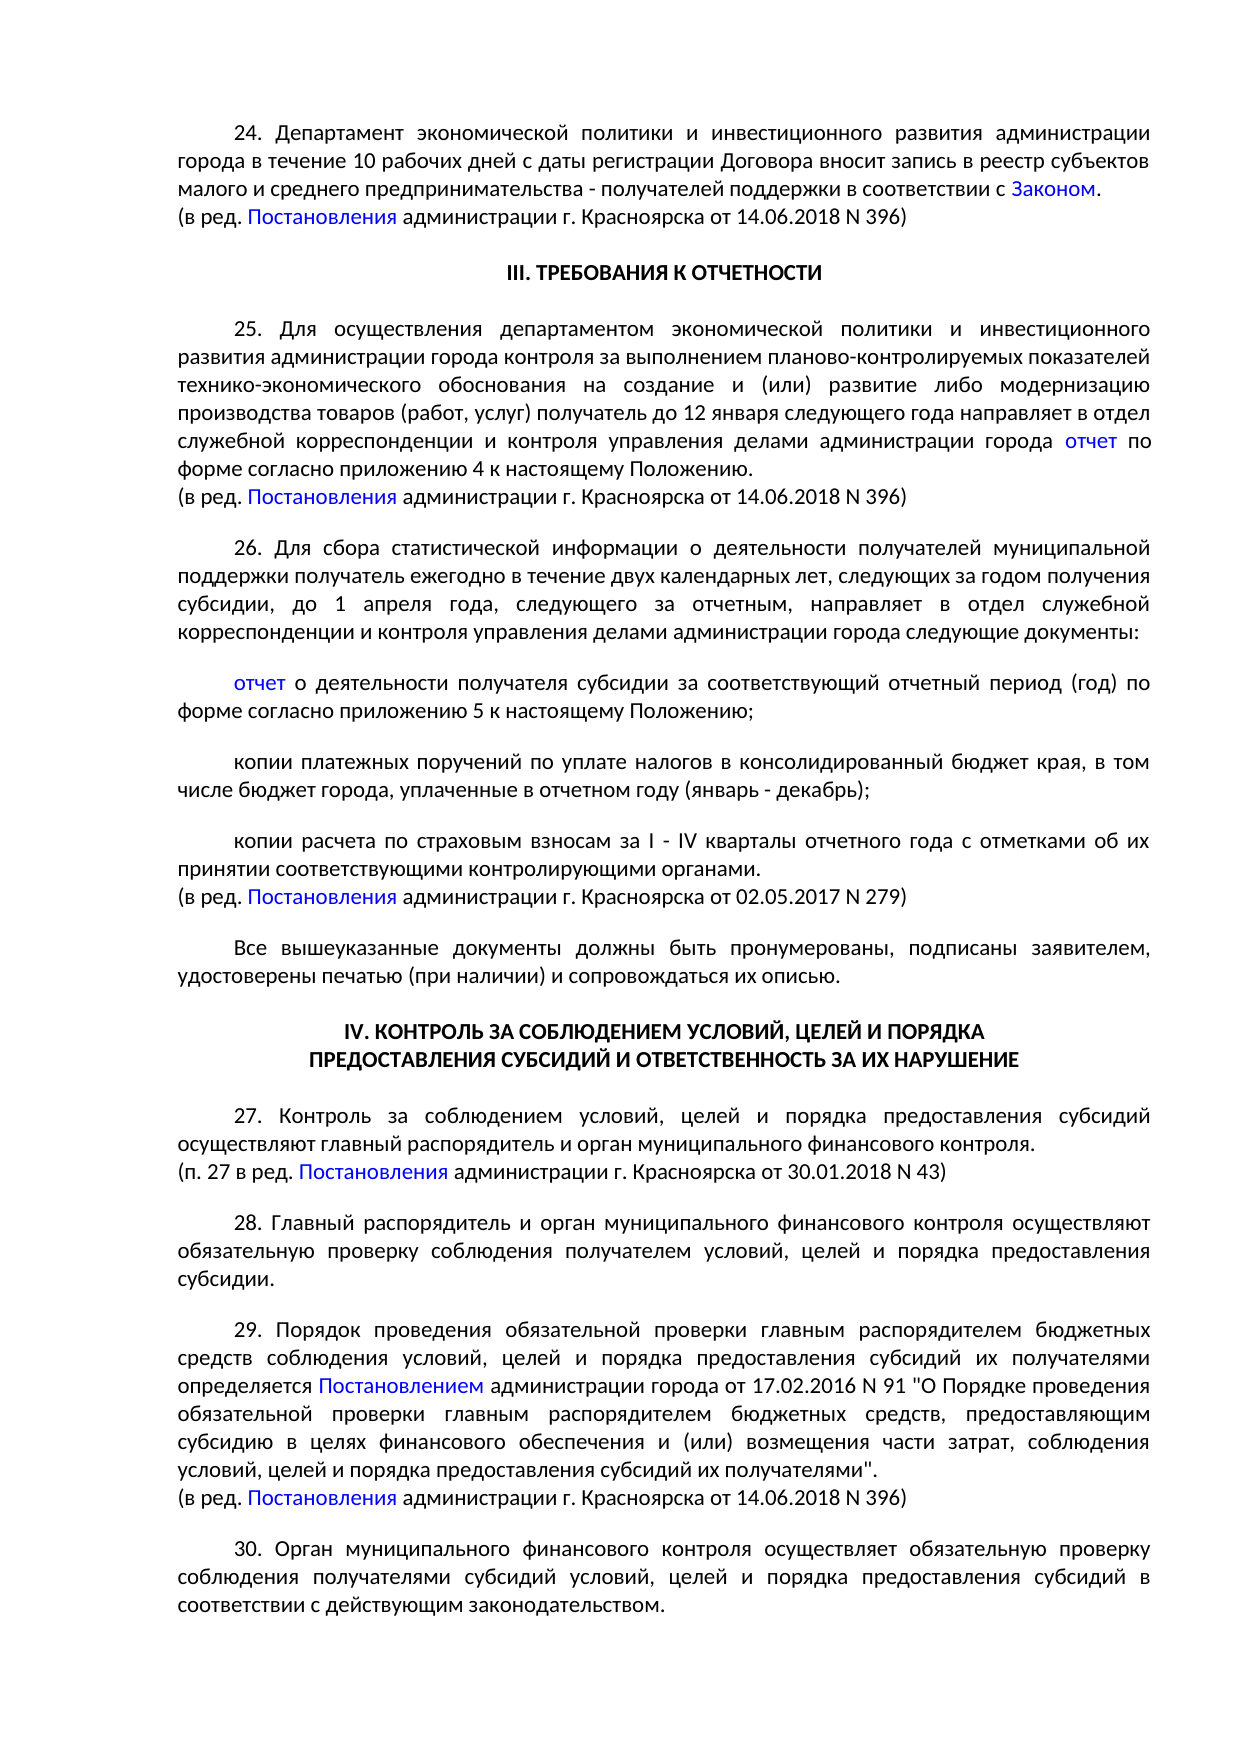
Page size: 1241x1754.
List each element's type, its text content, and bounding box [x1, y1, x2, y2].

text (в ред. Постановления администрации г. Красноярска от 14.06.2018 N 396) [177, 482, 1152, 510]
text 25. Для осуществления департаментом экономической политики и инвестиционного развития администрации города контроля за выполнением планово-контролируемых показателей технико-экономического обоснования на создание и (или) развитие либо модернизацию производства товаров (работ, услуг) получатель до 12 января следующего года направляет в отдел служебной корреспонденции и контроля управления делами администрации города отчет по форме согласно приложению 4 к настоящему Положению. [177, 314, 1152, 482]
text 24. Департамент экономической политики и инвестиционного развития администрации города в течение 10 рабочих дней с даты регистрации Договора вносит запись в реестр субъектов малого и среднего предпринимательства - получателей поддержки в соответствии с Законом. [177, 118, 1152, 202]
text 26. Для сбора статистической информации о деятельности получателей муниципальной поддержки получатель ежегодно в течение двух календарных лет, следующих за годом получения субсидии, до 1 апреля года, следующего за отчетным, направляет в отдел служебной корреспонденции и контроля управления делами администрации города следующие документы: [177, 533, 1152, 645]
text (в ред. Постановления администрации г. Красноярска от 14.06.2018 N 396) [177, 202, 1152, 230]
text копии платежных поручений по уплате налогов в консолидированный бюджет края, в том числе бюджет города, уплаченные в отчетном году (январь - декабрь); [177, 747, 1152, 803]
title IV. КОНТРОЛЬ ЗА СОБЛЮДЕНИЕМ УСЛОВИЙ, ЦЕЛЕЙ И ПОРЯДКА [177, 1017, 1152, 1045]
text 29. Порядок проведения обязательной проверки главным распорядителем бюджетных средств соблюдения условий, целей и порядка предоставления субсидий их получателями определяется Постановлением администрации города от 17.02.2016 N 91 "О Порядке проведения обязательной проверки главным распорядителем бюджетных средств, предоставляющим субсидию в целях финансового обеспечения и (или) возмещения части затрат, соблюдения условий, целей и порядка предоставления субсидий их получателями". [177, 1315, 1152, 1483]
text 30. Орган муниципального финансового контроля осуществляет обязательную проверку соблюдения получателями субсидий условий, целей и порядка предоставления субсидий в соответствии с действующим законодательством. [177, 1534, 1152, 1618]
text Все вышеуказанные документы должны быть пронумерованы, подписаны заявителем, удостоверены печатью (при наличии) и сопровождаться их описью. [177, 933, 1152, 989]
title ПРЕДОСТАВЛЕНИЯ СУБСИДИЙ И ОТВЕТСТВЕННОСТЬ ЗА ИХ НАРУШЕНИЕ [177, 1045, 1152, 1073]
text 28. Главный распорядитель и орган муниципального финансового контроля осуществляют обязательную проверку соблюдения получателем условий, целей и порядка предоставления субсидии. [177, 1208, 1152, 1292]
text копии расчета по страховым взносам за I - IV кварталы отчетного года с отметками об их принятии соответствующими контролирующими органами. [177, 826, 1152, 882]
text отчет о деятельности получателя субсидии за соответствующий отчетный период (год) по форме согласно приложению 5 к настоящему Положению; [177, 668, 1152, 724]
text 27. Контроль за соблюдением условий, целей и порядка предоставления субсидий осуществляют главный распорядитель и орган муниципального финансового контроля. [177, 1101, 1152, 1157]
text (п. 27 в ред. Постановления администрации г. Красноярска от 30.01.2018 N 43) [177, 1157, 1152, 1185]
text (в ред. Постановления администрации г. Красноярска от 14.06.2018 N 396) [177, 1483, 1152, 1511]
text (в ред. Постановления администрации г. Красноярска от 02.05.2017 N 279) [177, 882, 1152, 910]
title III. ТРЕБОВАНИЯ К ОТЧЕТНОСТИ [177, 258, 1152, 286]
